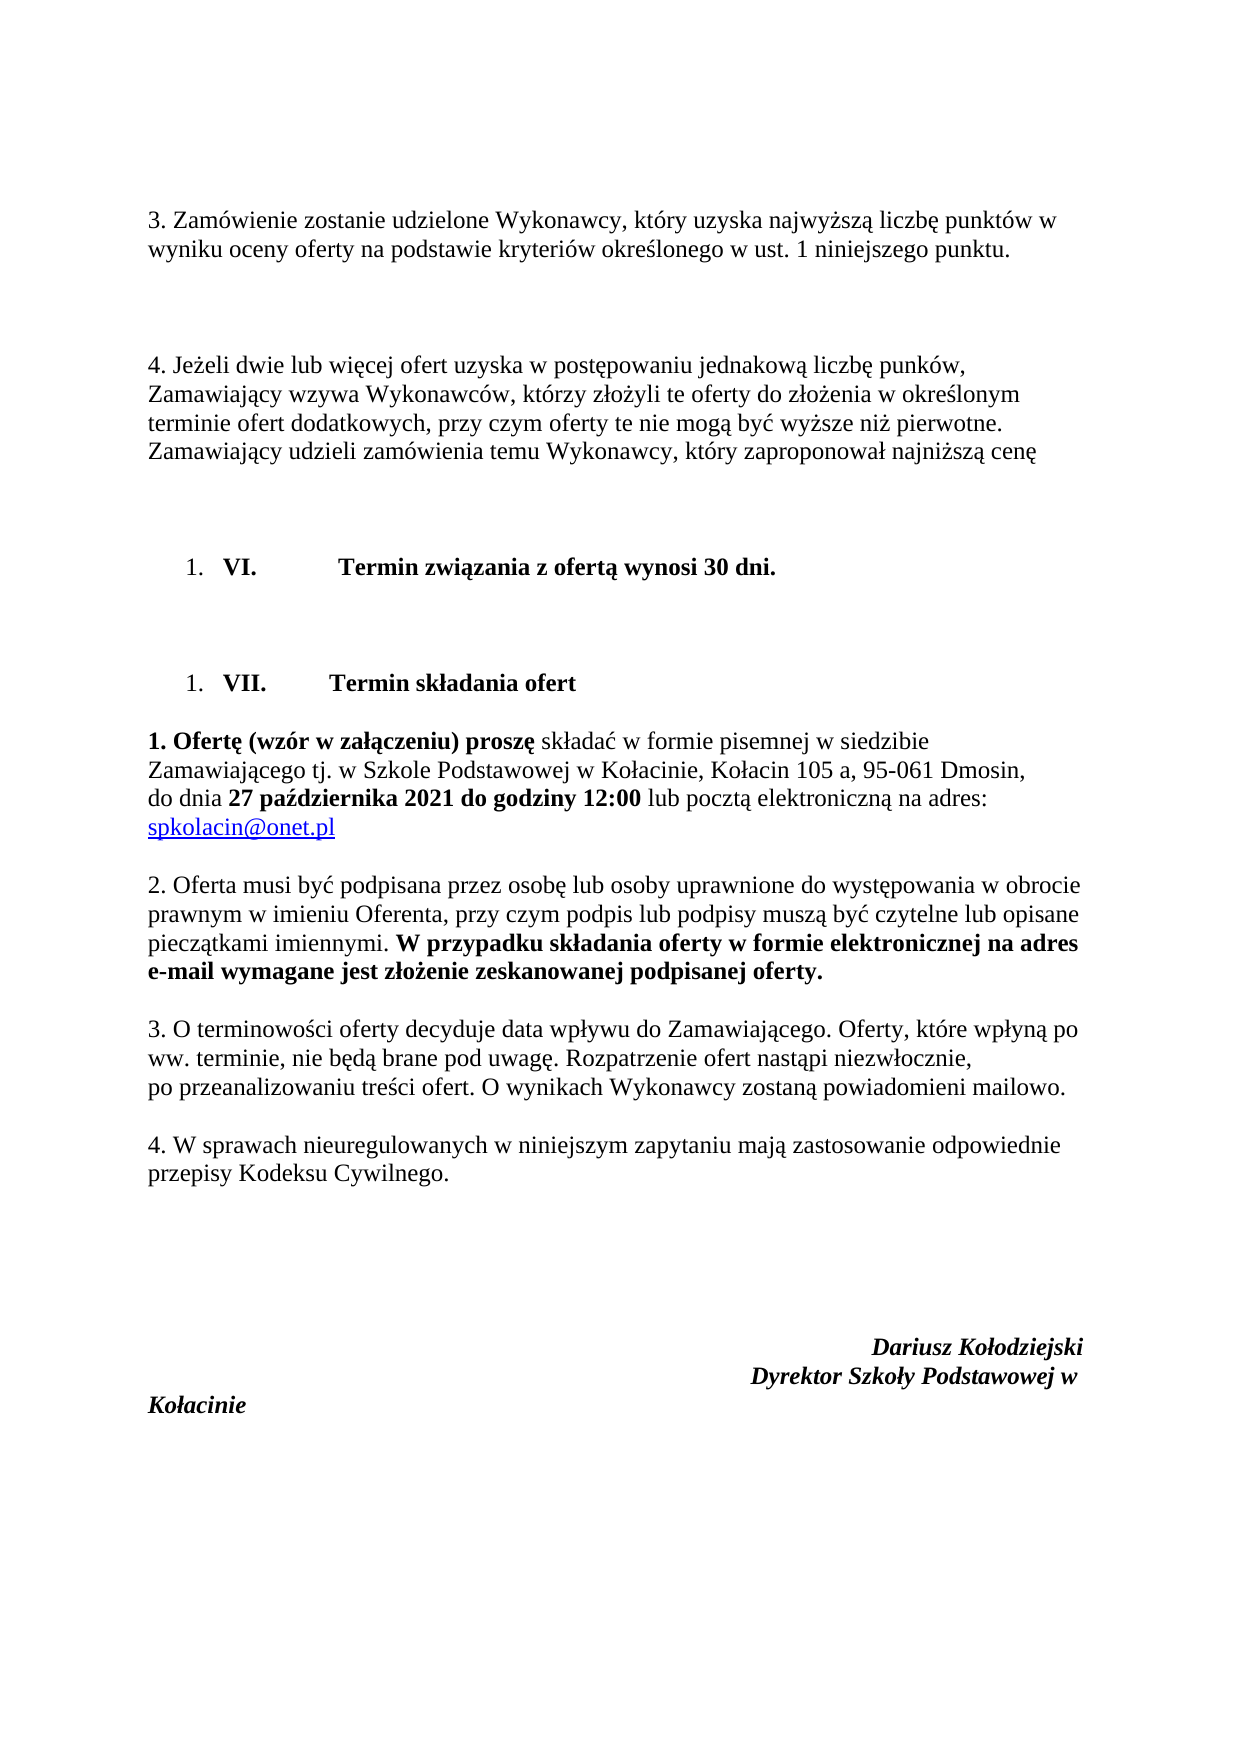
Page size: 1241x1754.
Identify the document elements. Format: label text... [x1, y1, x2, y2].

list VI. Termin związania z ofertą wynosi 30 dni. [185, 552, 1093, 581]
text Dariusz Kołodziejski Dyrektor Szkoły Podstawowej w Kołacinie [148, 1332, 1093, 1418]
text 2. Oferta musi być podpisana przez osobę lub osoby uprawnione do występowania w obrocie prawnym w imieniu Oferenta, przy czym podpis lub podpisy muszą być czytelne lub opisane pieczątkami imiennymi. W przypadku składania oferty w formie elektronicznej na adres e-mail wymagane jest złożenie zeskanowanej podpisanej oferty. [148, 870, 1093, 985]
text 3. O terminowości oferty decyduje data wpływu do Zamawiającego. Oferty, które wpłyną po ww. terminie, nie będą brane pod uwagę. Rozpatrzenie ofert nastąpi niezwłocznie, po przeanalizowaniu treści ofert. O wynikach Wykonawcy zostaną powiadomieni mailowo. [148, 1014, 1093, 1101]
text 4. W sprawach nieuregulowanych w niniejszym zapytaniu mają zastosowanie odpowiednie przepisy Kodeksu Cywilnego. [148, 1130, 1093, 1187]
list VII. Termin składania ofert [185, 668, 1093, 697]
text 3. Zamówienie zostanie udzielone Wykonawcy, który uzyska najwyższą liczbę punktów w wyniku oceny oferty na podstawie kryteriów określonego w ust. 1 niniejszego punktu. [148, 206, 1093, 263]
text 4. Jeżeli dwie lub więcej ofert uzyska w postępowaniu jednakową liczbę punków, Zamawiający wzywa Wykonawców, którzy złożyli te oferty do złożenia w określonym terminie ofert dodatkowych, przy czym oferty te nie mogą być wyższe niż pierwotne. Zamawiający udzieli zamówienia temu Wykonawcy, który zaproponował najniższą cenę [148, 350, 1093, 465]
text 1. Ofertę (wzór w załączeniu) proszę składać w formie pisemnej w siedzibie Zamawiającego tj. w Szkole Podstawowej w Kołacinie, Kołacin 105 a, 95-061 Dmosin, do dnia 27 października 2021 do godziny 12:00 lub pocztą elektroniczną na adres: spkolacin@onet.pl [148, 726, 1093, 841]
